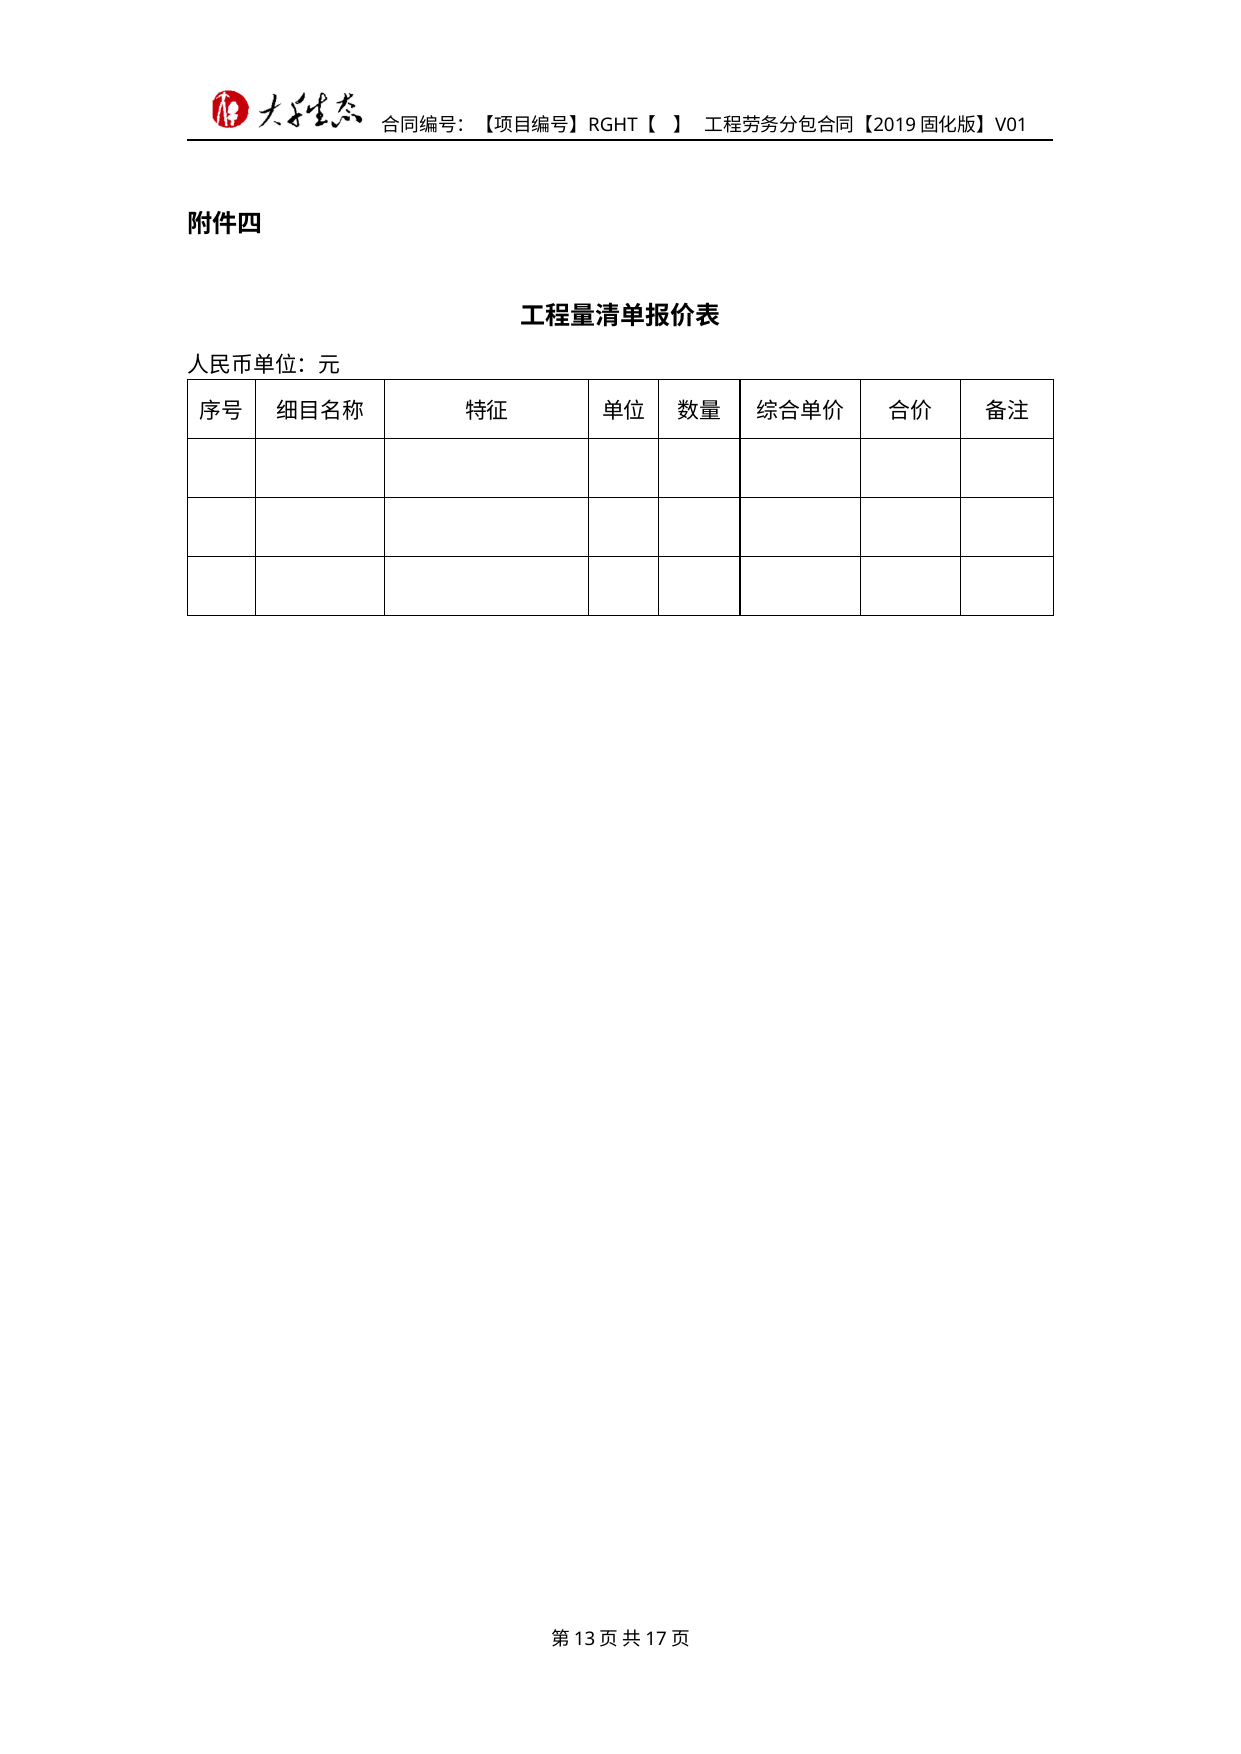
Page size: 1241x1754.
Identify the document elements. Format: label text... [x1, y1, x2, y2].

table_cell [589, 557, 658, 615]
text 工程量清单报价表 [187, 281, 1053, 346]
table_cell [741, 439, 860, 497]
table_cell [961, 498, 1053, 556]
subtitle 附件四 [187, 189, 1053, 254]
table_header 特征 [385, 380, 588, 438]
table_cell [659, 557, 739, 615]
table_header 备注 [961, 380, 1053, 438]
table_cell [188, 557, 255, 615]
table_cell [256, 439, 384, 497]
table_cell [861, 557, 960, 615]
table_cell [961, 557, 1053, 615]
table_cell [385, 439, 588, 497]
table_header 数量 [659, 380, 739, 438]
table_cell [385, 557, 588, 615]
table_cell [188, 439, 255, 497]
table_cell [741, 498, 860, 556]
table_header 合价 [861, 380, 960, 438]
text 人民币单位：元 [187, 346, 1053, 379]
table_cell [188, 498, 255, 556]
table_header 单位 [589, 380, 658, 438]
table_cell [961, 439, 1053, 497]
picture [212, 88, 363, 132]
table_cell [861, 498, 960, 556]
table_cell [659, 498, 739, 556]
table_cell [256, 557, 384, 615]
table_cell [741, 557, 860, 615]
table_header 综合单价 [741, 380, 860, 438]
table_cell [589, 498, 658, 556]
table_cell [589, 439, 658, 497]
table_header 细目名称 [256, 380, 384, 438]
table_cell [861, 439, 960, 497]
table_cell [385, 498, 588, 556]
table_header 序号 [188, 380, 255, 438]
table_cell [256, 498, 384, 556]
table_cell [659, 439, 739, 497]
